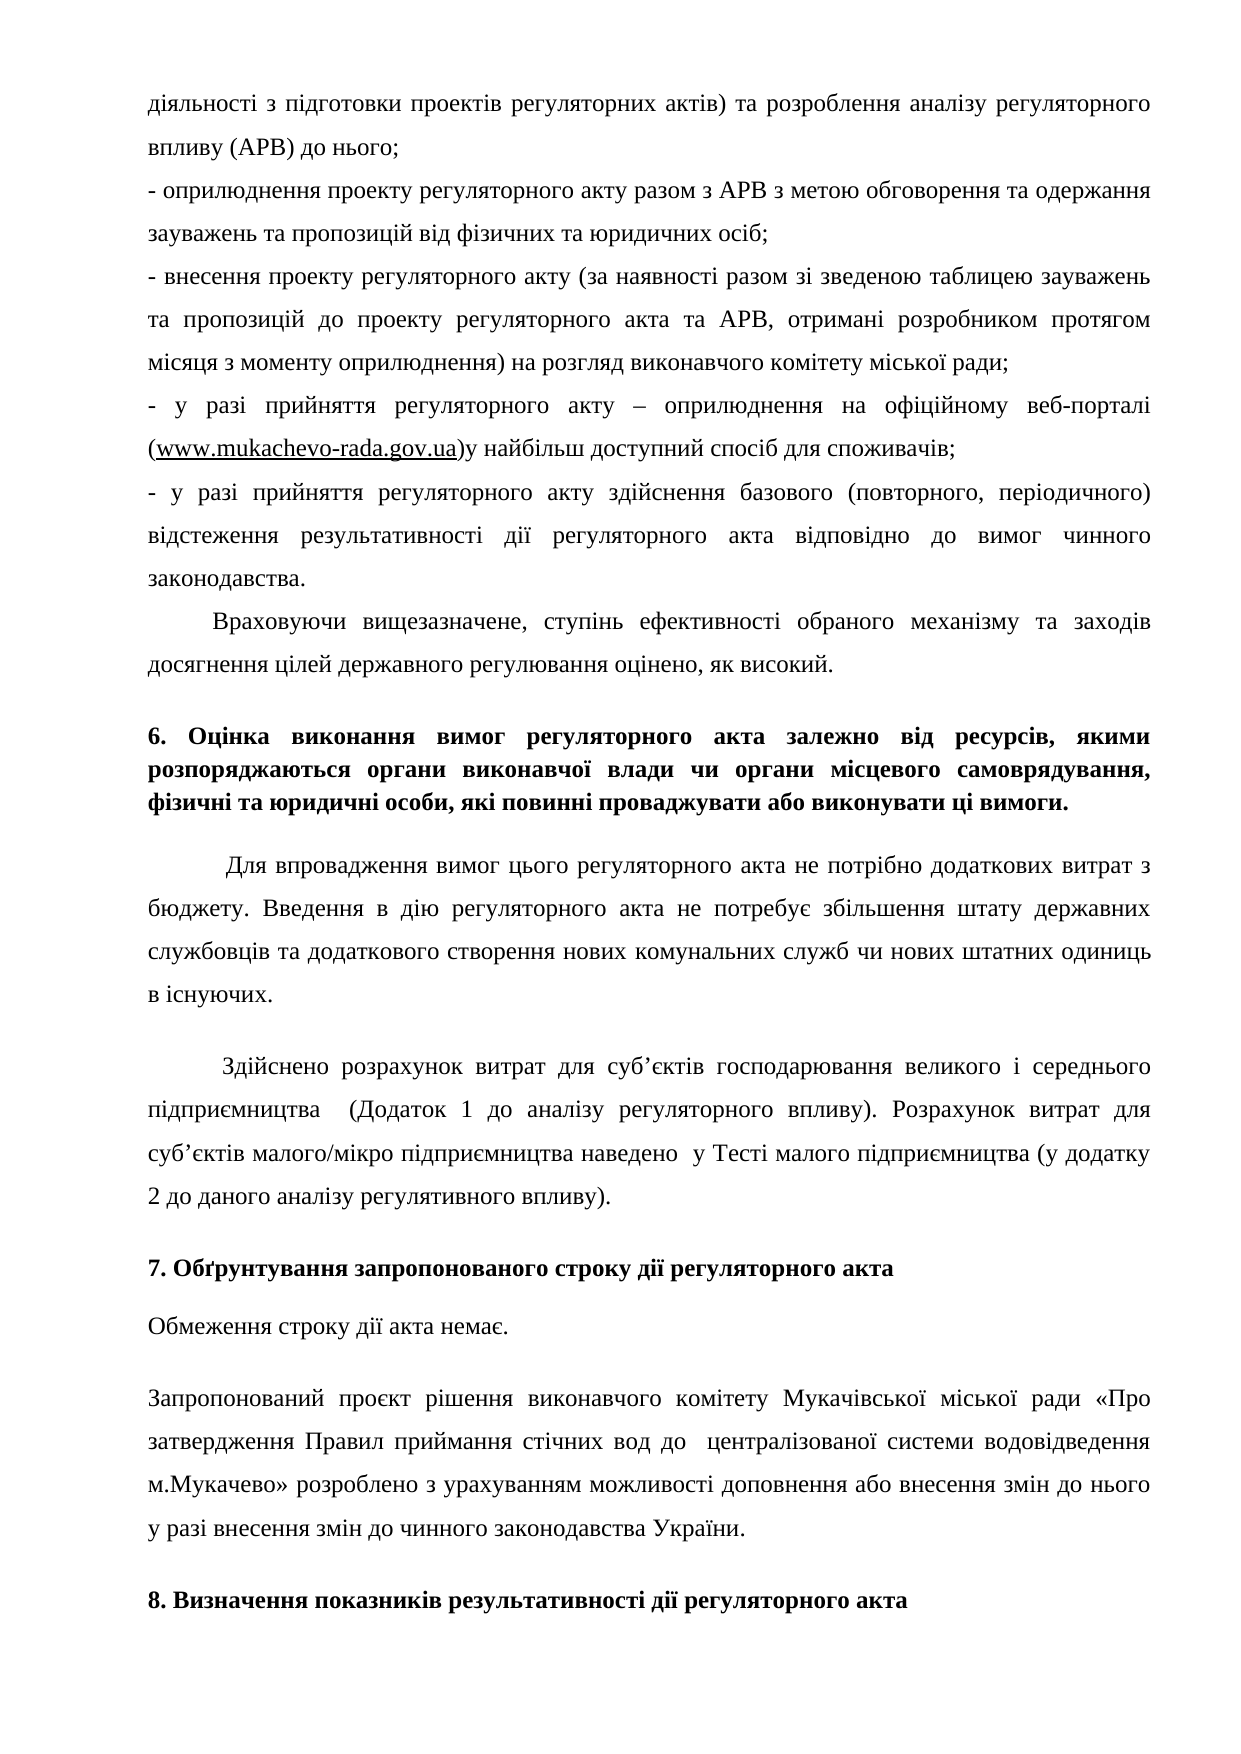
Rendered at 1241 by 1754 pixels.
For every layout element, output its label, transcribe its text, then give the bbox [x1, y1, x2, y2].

text Для впровадження вимог цього регуляторного акта не потрібно додаткових витрат з бюджету. Введення в дію регуляторного акта не потребує збільшення штату державних службовців та додаткового створення нових комунальних служб чи нових штатних одиниць в існуючих. [148, 850, 1152, 1008]
text 8. Визначення показників результативності дії регуляторного акта [148, 1585, 1152, 1614]
text 7. Обґрунтування запропонованого строку дії регуляторного акта [148, 1253, 1152, 1282]
text Запропонований проєкт рішення виконавчого комітету Мукачівської міської ради «Про затвердження Правил приймання стічних вод до централізованої системи водовідведення м.Мукачево» розроблено з урахуванням можливості доповнення або внесення змін до нього у разі внесення змін до чинного законодавства України. [148, 1383, 1152, 1541]
text Враховуючи вищезазначене, ступінь ефективності обраного механізму та заходів досягнення цілей державного регулювання оцінено, як високий. [148, 606, 1152, 678]
text - оприлюднення проекту регуляторного акту разом з АРВ з метою обговорення та одержання зауважень та пропозицій від фізичних та юридичних осіб; [148, 175, 1152, 247]
text - у разі прийняття регуляторного акту здійснення базового (повторного, періодичного) відстеження результативності дії регуляторного акта відповідно до вимог чинного законодавства. [148, 477, 1152, 592]
text Обмеження строку дії акта немає. [148, 1311, 1152, 1340]
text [148, 88, 1152, 160]
text Здійснено розрахунок витрат для суб’єктів господарювання великого і середнього підприємництва (Додаток 1 до аналізу регуляторного впливу). Розрахунок витрат для суб’єктів малого/мікро підприємництва наведено у Тесті малого підприємництва (у додатку 2 до даного аналізу регулятивного впливу). [148, 1051, 1152, 1209]
text - у разі прийняття регуляторного акту – оприлюднення на офіційному веб-порталі (www.mukachevo-rada.gov.ua)у найбільш доступний спосіб для споживачів; [148, 390, 1152, 462]
text - внесення проекту регуляторного акту (за наявності разом зі зведеною таблицею зауважень та пропозицій до проекту регуляторного акта та АРВ, отримані розробником протягом місяця з моменту оприлюднення) на розгляд виконавчого комітету міської ради; [148, 261, 1152, 376]
text 6. Оцінка виконання вимог регуляторного акта залежно від ресурсів, якими розпоряджаються органи виконавчої влади чи органи місцевого самоврядування, фізичні та юридичні особи, які повинні проваджувати або виконувати ці вимоги. [148, 721, 1152, 816]
